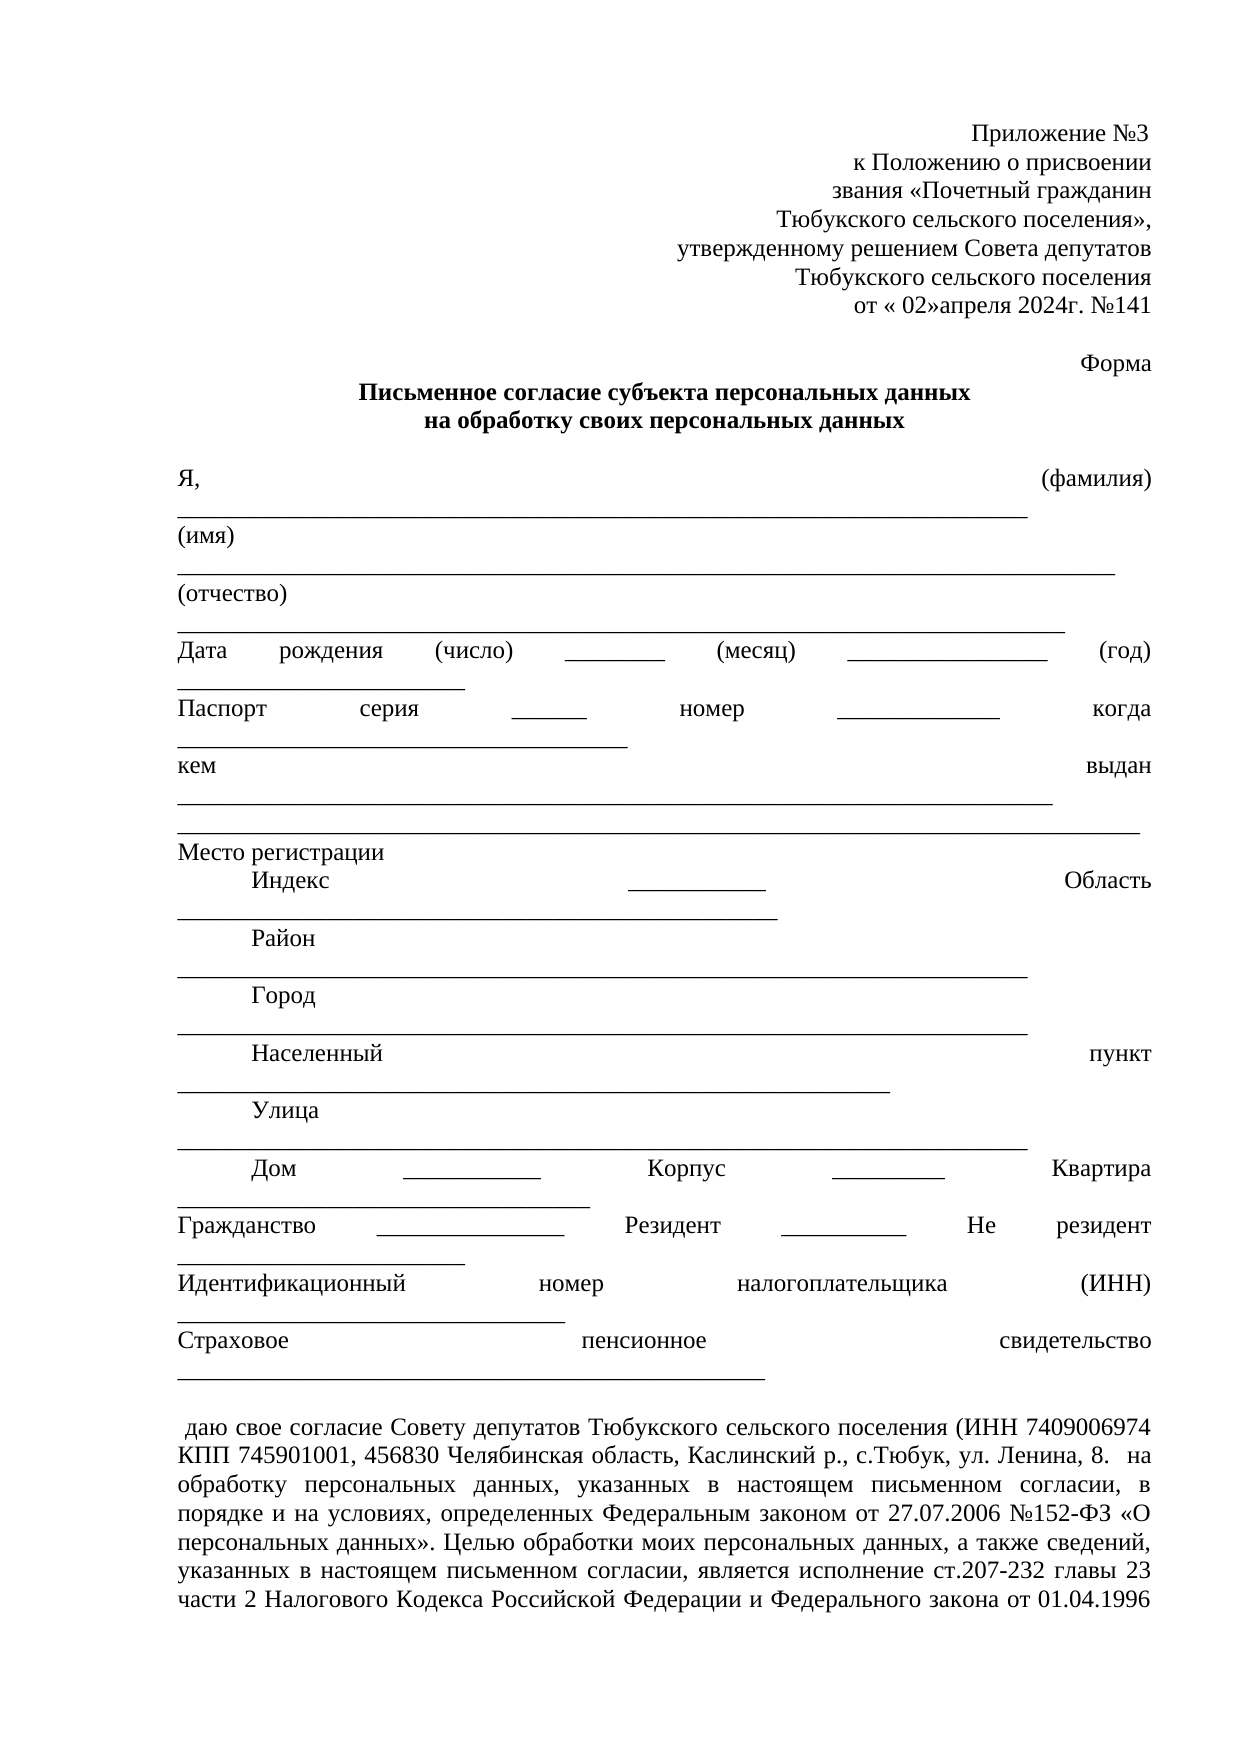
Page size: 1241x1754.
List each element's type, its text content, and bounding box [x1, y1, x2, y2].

text _____________________________________________________________________________ [177, 808, 1152, 837]
text к Положению о присвоении [177, 147, 1152, 176]
text Паспорт серия ______ номер _____________ когда ____________________________________ [177, 693, 1152, 751]
text Идентификационный номер налогоплательщика (ИНН) _______________________________ [177, 1268, 1152, 1326]
text звания «Почетный гражданин [177, 176, 1152, 204]
text Дата рождения (число) ________ (месяц) ________________ (год) _______________________ [177, 636, 1152, 693]
text утвержденному решением Совета депутатов [177, 233, 1152, 262]
text Район ____________________________________________________________________ [177, 923, 1152, 981]
text Город ____________________________________________________________________ [177, 981, 1152, 1038]
text Населенный пункт _________________________________________________________ [177, 1038, 1152, 1096]
text Тюбукского сельского поселения», [177, 204, 1152, 233]
text от « 02»апреля 2024г. №141 [177, 291, 1152, 319]
text Я, (фамилия) ____________________________________________________________________ [177, 463, 1152, 521]
text Форма [177, 348, 1152, 377]
text Письменное согласие субъекта персональных данных [177, 377, 1152, 406]
text Улица ____________________________________________________________________ [177, 1096, 1152, 1153]
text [177, 1412, 1152, 1613]
text Индекс ___________ Область ________________________________________________ [177, 866, 1152, 923]
text Приложение №3 [177, 118, 1152, 147]
text (отчество) _______________________________________________________________________ [177, 578, 1152, 636]
text Место регистрации [177, 837, 1152, 866]
text Гражданство _______________ Резидент __________ Не резидент _______________________ [177, 1211, 1152, 1268]
text Тюбукского сельского поселения [177, 262, 1152, 291]
text Страховое пенсионное свидетельство _______________________________________________ [177, 1326, 1152, 1383]
text (имя) ___________________________________________________________________________ [177, 521, 1152, 578]
text кем выдан ______________________________________________________________________ [177, 751, 1152, 808]
text на обработку своих персональных данных [177, 406, 1152, 434]
text Дом ___________ Корпус _________ Квартира _________________________________ [177, 1153, 1152, 1211]
